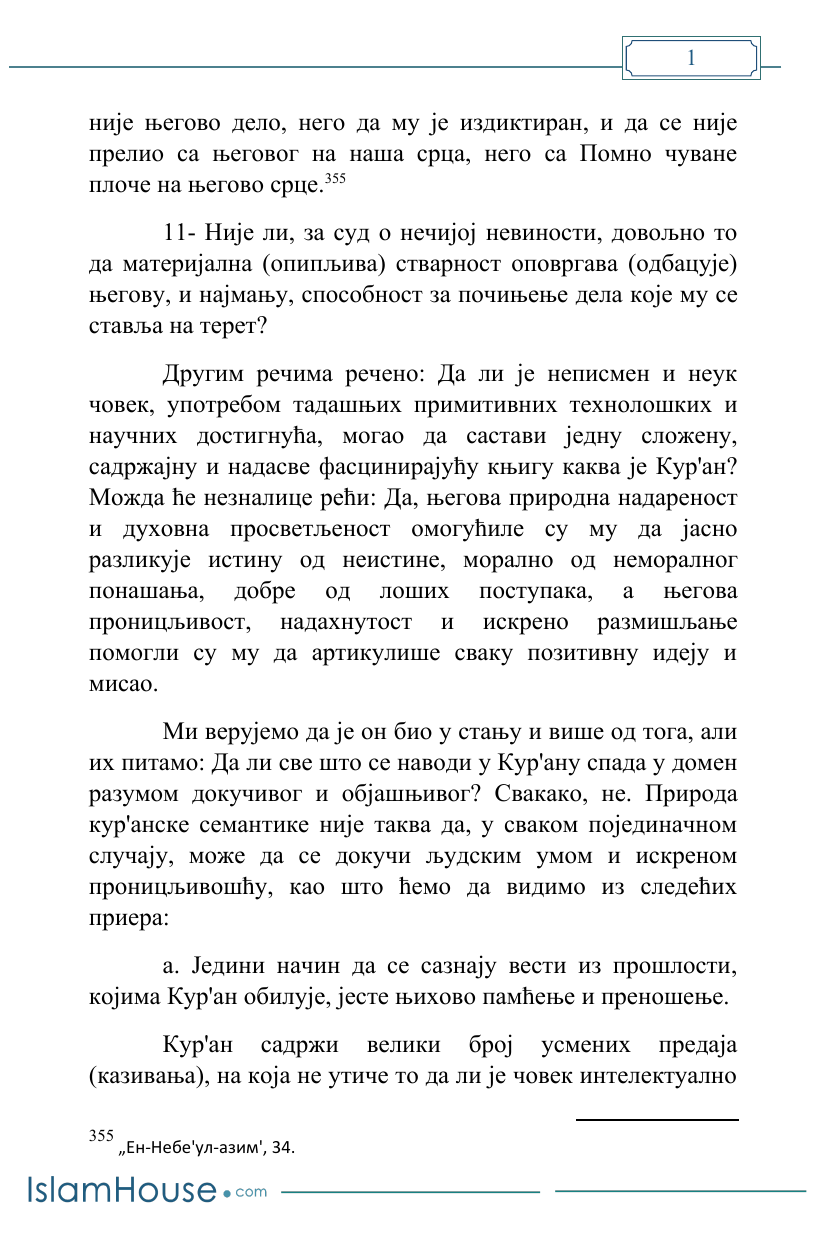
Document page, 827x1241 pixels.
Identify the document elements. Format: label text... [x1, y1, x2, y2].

text Ми верујемо да је он био у стању и више од тога, али их питамо: Да ли све што се наводи у Кур'ану спада у домен разумом докучивог и објашњивог? Свакако, не. Природа кур'анске семантике није таква да, у сваком појединачном случају, може да се докучи људским умом и искреном проницљивошћу, као што ћемо да видимо из следећих приера: [89, 716, 738, 931]
picture [20, 1171, 541, 1209]
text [89, 1029, 738, 1089]
text а. Једини начин да се сазнају вести из прошлости, којима Кур'ан обилује, јесте њихово памћење и преношење. [89, 950, 738, 1010]
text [89, 107, 738, 198]
text 11- Није ли, за суд о нечијој невиности, довољно то да материјална (опипљива) стварност оповргава (одбацује) његову, и најмању, способност за почињење дела које му се ставља на терет? [89, 217, 738, 339]
text Другим речима речено: Да ли је неписмен и неук човек, употребом тадашњих примитивних технолошких и научних достигнућа, могао да састави једну сложену, садржајну и надасве фасцинирајућу књигу каква је Кур'ан? Можда ће незналице рећи: Да, његова природна надареност и духовна просветљеност омогућиле су му да јасно разликује истину од неистине, морално од неморалног понашања, добре од лоших поступака, а његова проницљивост, надахнутост и искрено размишљање помогли су му да артикулише сваку позитивну идеју и мисао. [89, 358, 738, 697]
picture [548, 1170, 807, 1208]
